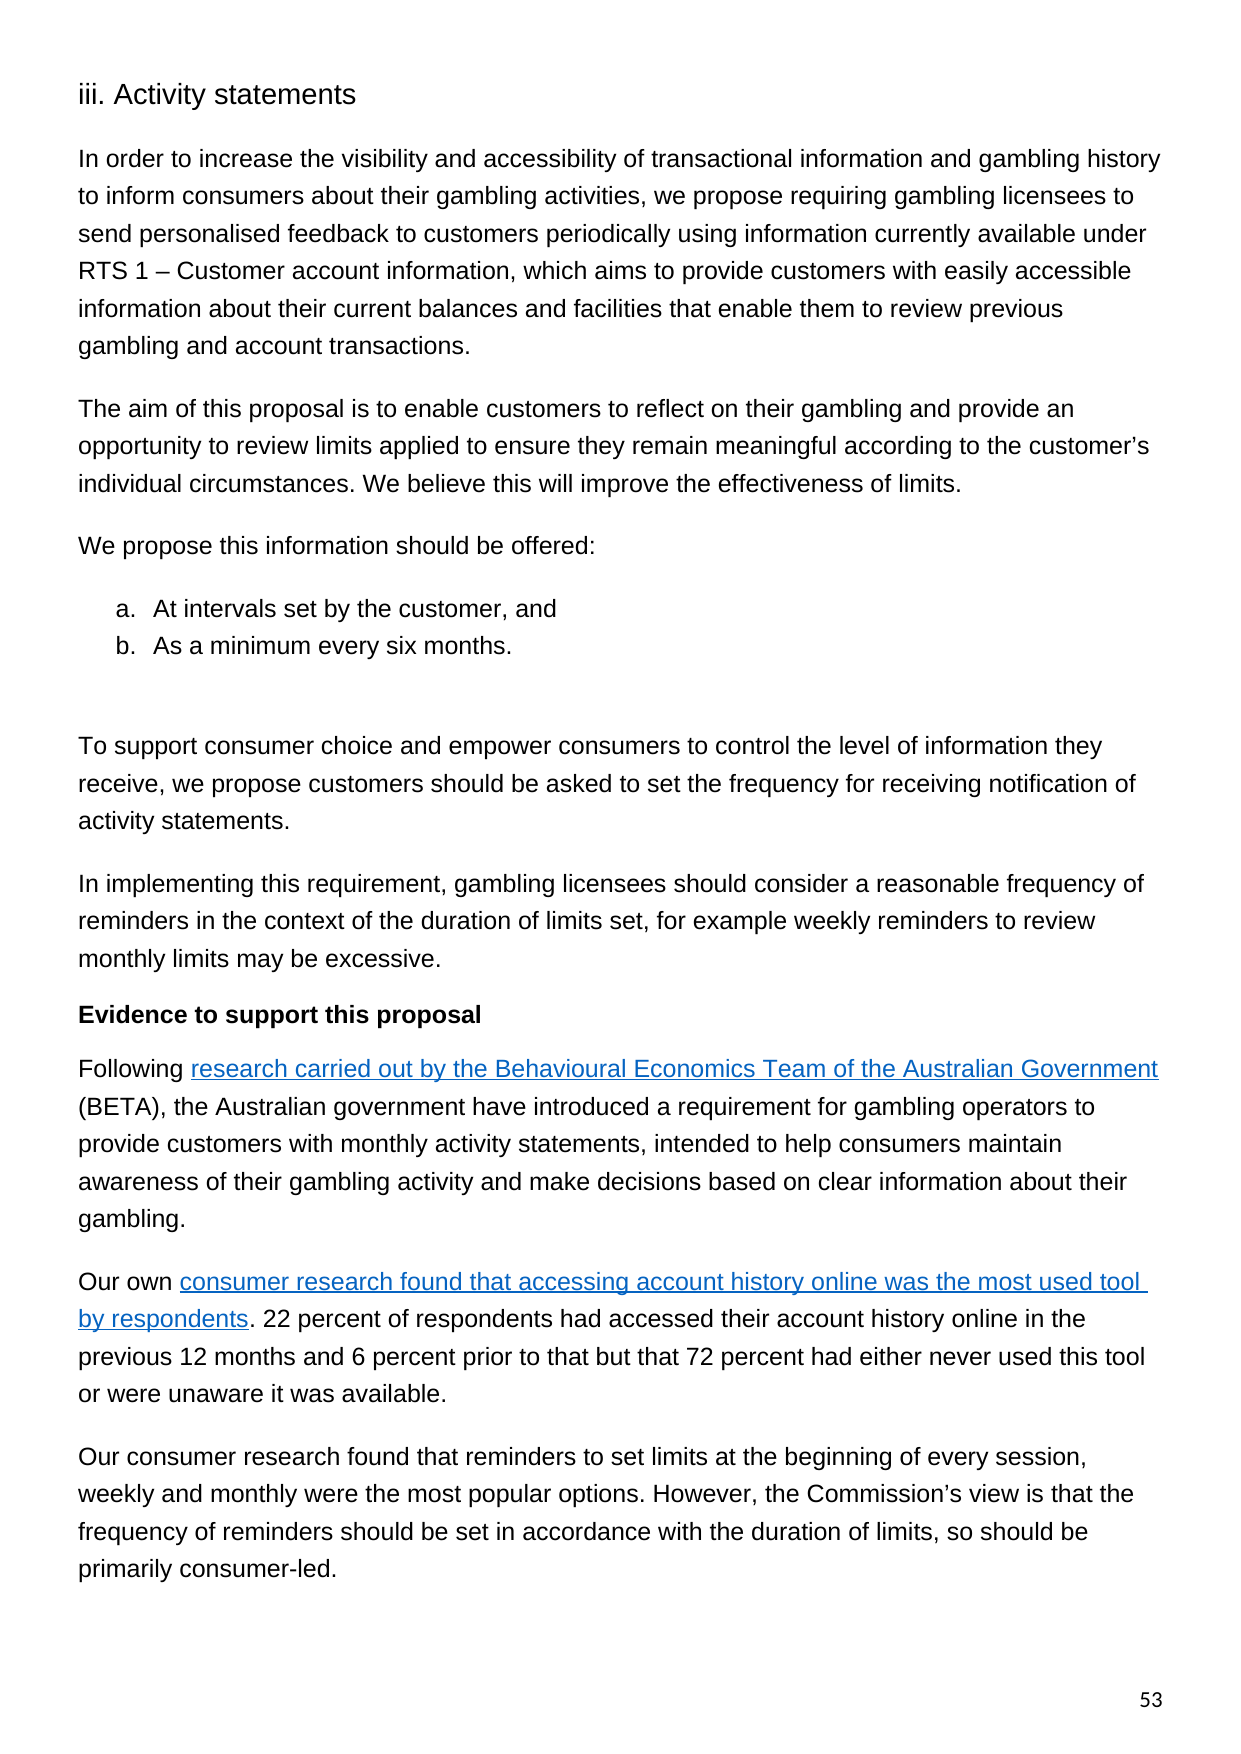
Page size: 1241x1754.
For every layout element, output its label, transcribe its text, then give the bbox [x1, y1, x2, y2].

subtitle Evidence to support this proposal [78, 1000, 1162, 1028]
text In implementing this requirement, gambling licensees should consider a reasonable frequency of reminders in the context of the duration of limits set, for example weekly reminders to review monthly limits may be excessive. [78, 862, 1162, 975]
text To support consumer choice and empower consumers to control the level of information they receive, we propose customers should be asked to set the frequency for receiving notification of activity statements. [78, 725, 1162, 837]
text We propose this information should be offered: [78, 525, 1162, 562]
list As a minimum every six months. [115, 625, 1162, 662]
subtitle iii. Activity statements [78, 75, 1162, 112]
text Following research carried out by the Behavioural Economics Team of the Australian Government (BETA), the Australian government have introduced a requirement for gambling operators to provide customers with monthly activity statements, intended to help consumers maintain awareness of their gambling activity and make decisions based on clear information about their gambling. [78, 1047, 1162, 1235]
text The aim of this proposal is to enable customers to reflect on their gambling and provide an opportunity to review limits applied to ensure they remain meaningful according to the customer’s individual circumstances. We believe this will improve the effectiveness of limits. [78, 387, 1162, 500]
text In order to increase the visibility and accessibility of transactional information and gambling history to inform consumers about their gambling activities, we propose requiring gambling licensees to send personalised feedback to customers periodically using information currently available under RTS 1 – Customer account information, which aims to provide customers with easily accessible information about their current balances and facilities that enable them to review previous gambling and account transactions. [78, 137, 1162, 362]
text Our consumer research found that reminders to set limits at the beginning of every session, weekly and monthly were the most popular options. However, the Commission’s view is that the frequency of reminders should be set in accordance with the duration of limits, so should be primarily consumer-led. [78, 1435, 1162, 1585]
list At intervals set by the customer, and [115, 587, 1162, 625]
text Our own consumer research found that accessing account history online was the most used tool by respondents. 22 percent of respondents had accessed their account history online in the previous 12 months and 6 percent prior to that but that 72 percent had either never used this tool or were unaware it was available. [78, 1260, 1162, 1410]
